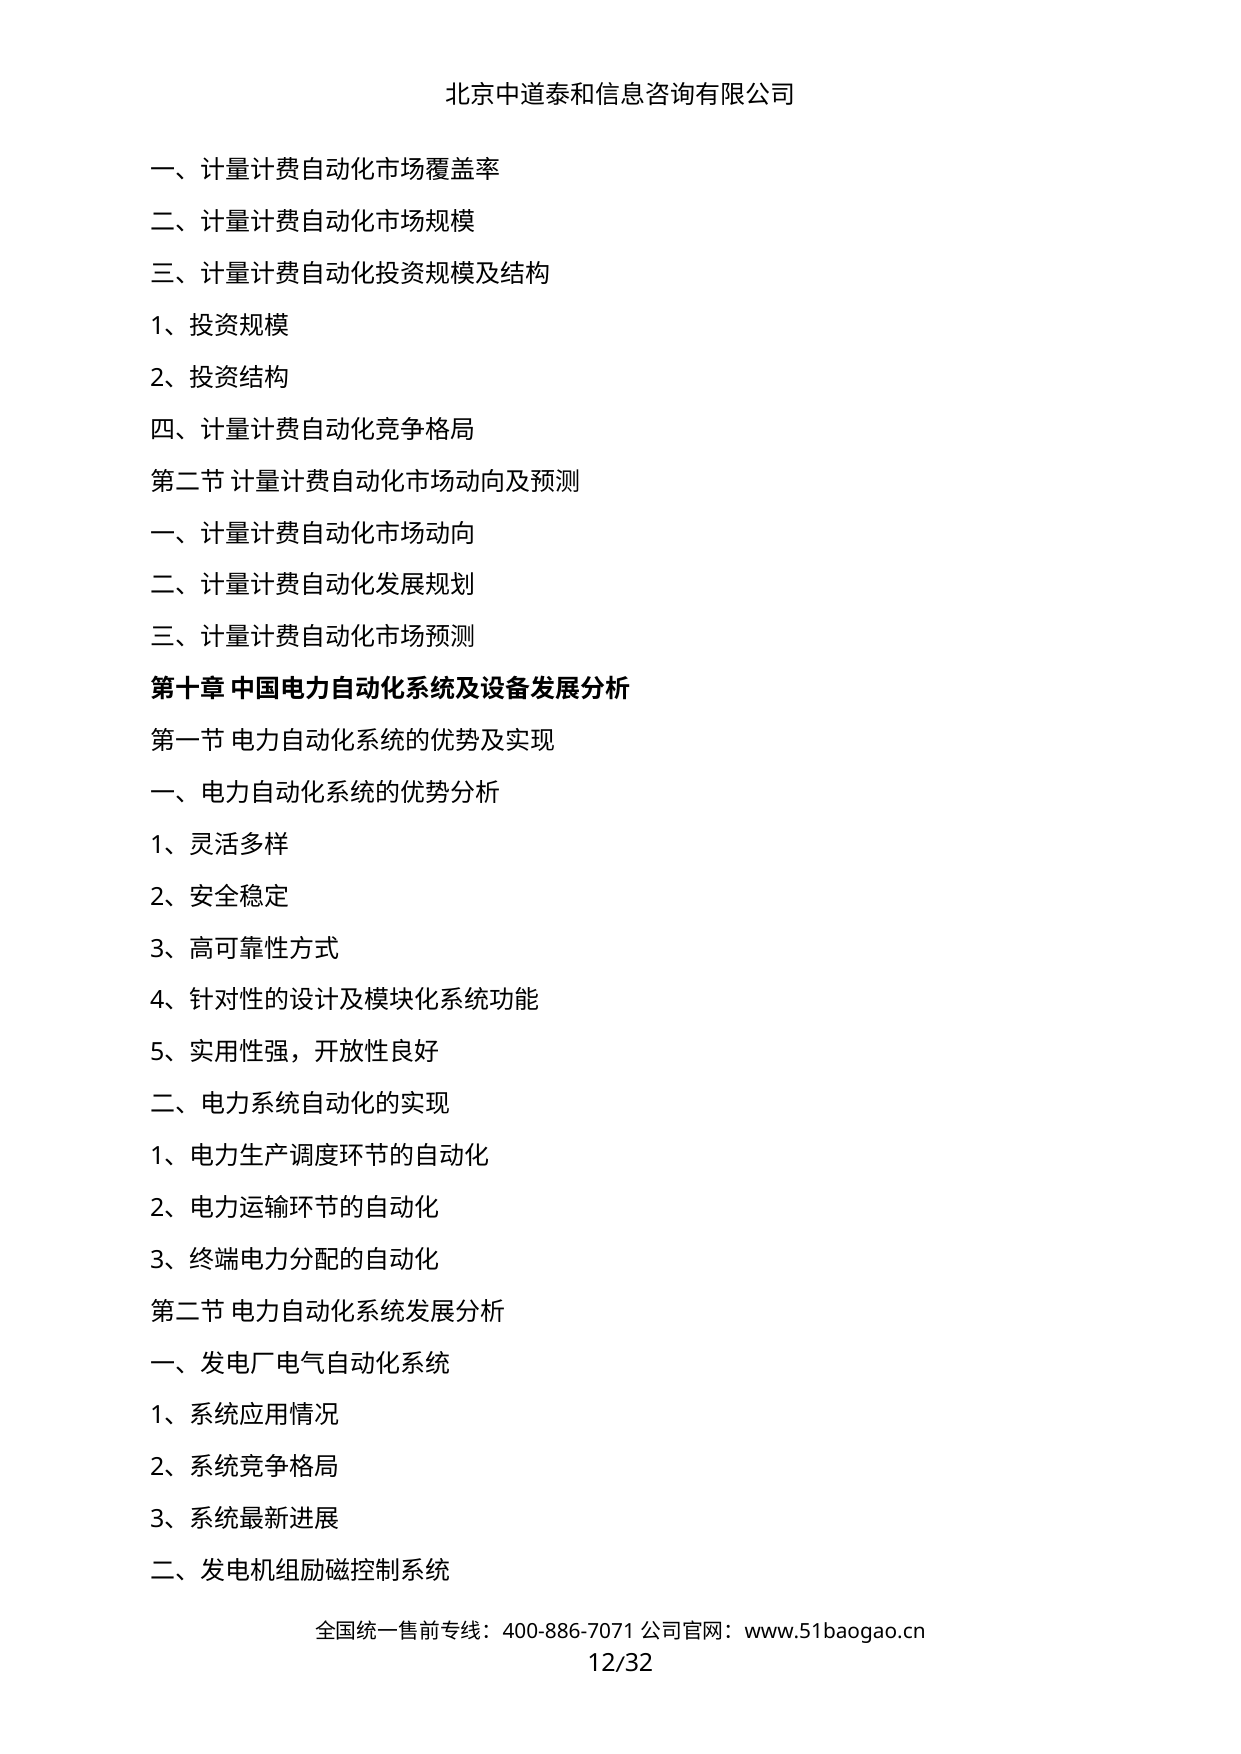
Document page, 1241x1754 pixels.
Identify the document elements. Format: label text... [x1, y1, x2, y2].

text 4、针对性的设计及模块化系统功能 [150, 980, 1090, 1016]
text 一、发电厂电气自动化系统 [150, 1343, 1090, 1379]
text 2、安全稳定 [150, 876, 1090, 912]
text 第十章 中国电力自动化系统及设备发展分析 [150, 669, 1090, 705]
text 二、计量计费自动化发展规划 [150, 565, 1090, 601]
text 二、计量计费自动化市场规模 [150, 202, 1090, 238]
text 2、投资结构 [150, 357, 1090, 394]
text 3、系统最新进展 [150, 1499, 1090, 1535]
text 一、计量计费自动化市场动向 [150, 513, 1090, 549]
text 1、系统应用情况 [150, 1395, 1090, 1431]
text 2、电力运输环节的自动化 [150, 1187, 1090, 1224]
text 一、计量计费自动化市场覆盖率 [150, 150, 1090, 186]
text 1、灵活多样 [150, 824, 1090, 861]
text 二、电力系统自动化的实现 [150, 1084, 1090, 1120]
text 二、发电机组励磁控制系统 [150, 1551, 1090, 1587]
text 1、电力生产调度环节的自动化 [150, 1136, 1090, 1172]
text 5、实用性强，开放性良好 [150, 1032, 1090, 1068]
text 一、电力自动化系统的优势分析 [150, 772, 1090, 809]
text 三、计量计费自动化投资规模及结构 [150, 254, 1090, 290]
text 第二节 计量计费自动化市场动向及预测 [150, 461, 1090, 497]
text 第一节 电力自动化系统的优势及实现 [150, 721, 1090, 757]
text 2、系统竞争格局 [150, 1447, 1090, 1483]
text 3、终端电力分配的自动化 [150, 1239, 1090, 1276]
text 1、投资规模 [150, 306, 1090, 342]
text 四、计量计费自动化竞争格局 [150, 409, 1090, 446]
text 三、计量计费自动化市场预测 [150, 617, 1090, 653]
text 第二节 电力自动化系统发展分析 [150, 1291, 1090, 1327]
text 3、高可靠性方式 [150, 928, 1090, 964]
